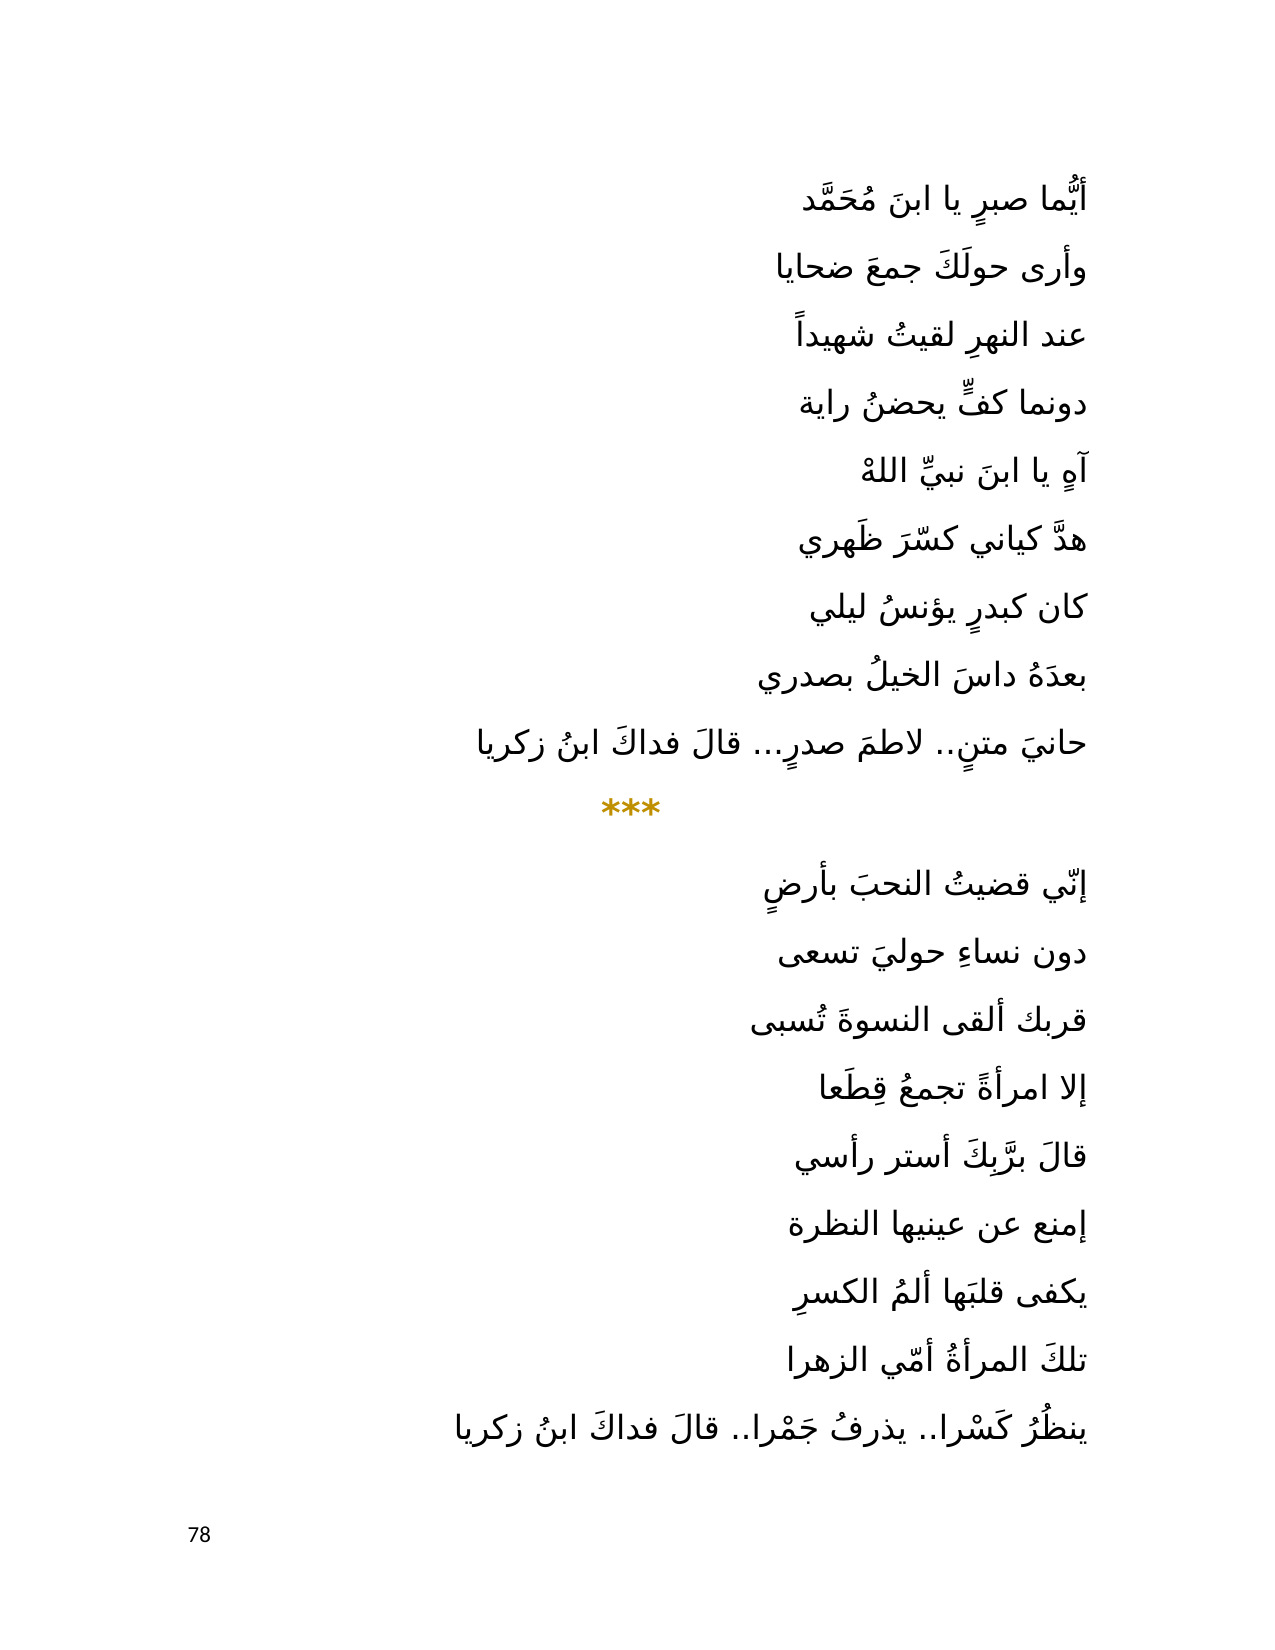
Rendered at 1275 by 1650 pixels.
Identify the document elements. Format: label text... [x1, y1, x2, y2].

text وأرى حولَكَ جمعَ ضحايا [187, 247, 1087, 286]
text هدَّ كياني كسّرَ ظَهري [187, 519, 1087, 558]
text عند النهرِ لقيتُ شهيداً [187, 315, 1087, 354]
text أيُّما صبرٍ يا ابنَ مُحَمَّد [187, 179, 1087, 218]
text ينظُرُ كَسْرا.. يذرفُ جَمْرا.. قالَ فداكَ ابنُ زكريا [187, 1408, 1087, 1447]
text تلكَ المرأةُ أمّي الزهرا [187, 1340, 1087, 1379]
text قالَ برَّبِكَ أستر رأسي [187, 1136, 1087, 1175]
text دونما كفٍّ يحضنُ راية [187, 383, 1087, 422]
text حانيَ متنٍ.. لاطمَ صدرٍ... قالَ فداكَ ابنُ زكريا [187, 723, 1087, 762]
text إمنع عن عينيها النظرة [187, 1204, 1087, 1243]
text قربك ألقى النسوةَ تُسبى [187, 1000, 1087, 1039]
text دون نساءِ حوليَ تسعى [187, 932, 1087, 971]
text بعدَهُ داسَ الخيلُ بصدري [187, 655, 1087, 694]
text آهٍ يا ابنَ نبيِّ اللهْ [187, 451, 1087, 490]
text يكفى قلبَها ألمُ الكسرِ [187, 1272, 1087, 1311]
text إنّي قضيتُ النحبَ بأرضٍ [187, 864, 1087, 903]
text كان كبدرٍ يؤنسُ ليلي [187, 587, 1087, 626]
text *** [187, 791, 1087, 835]
text إلا امرأةً تجمعُ قِطَعا [187, 1068, 1087, 1107]
